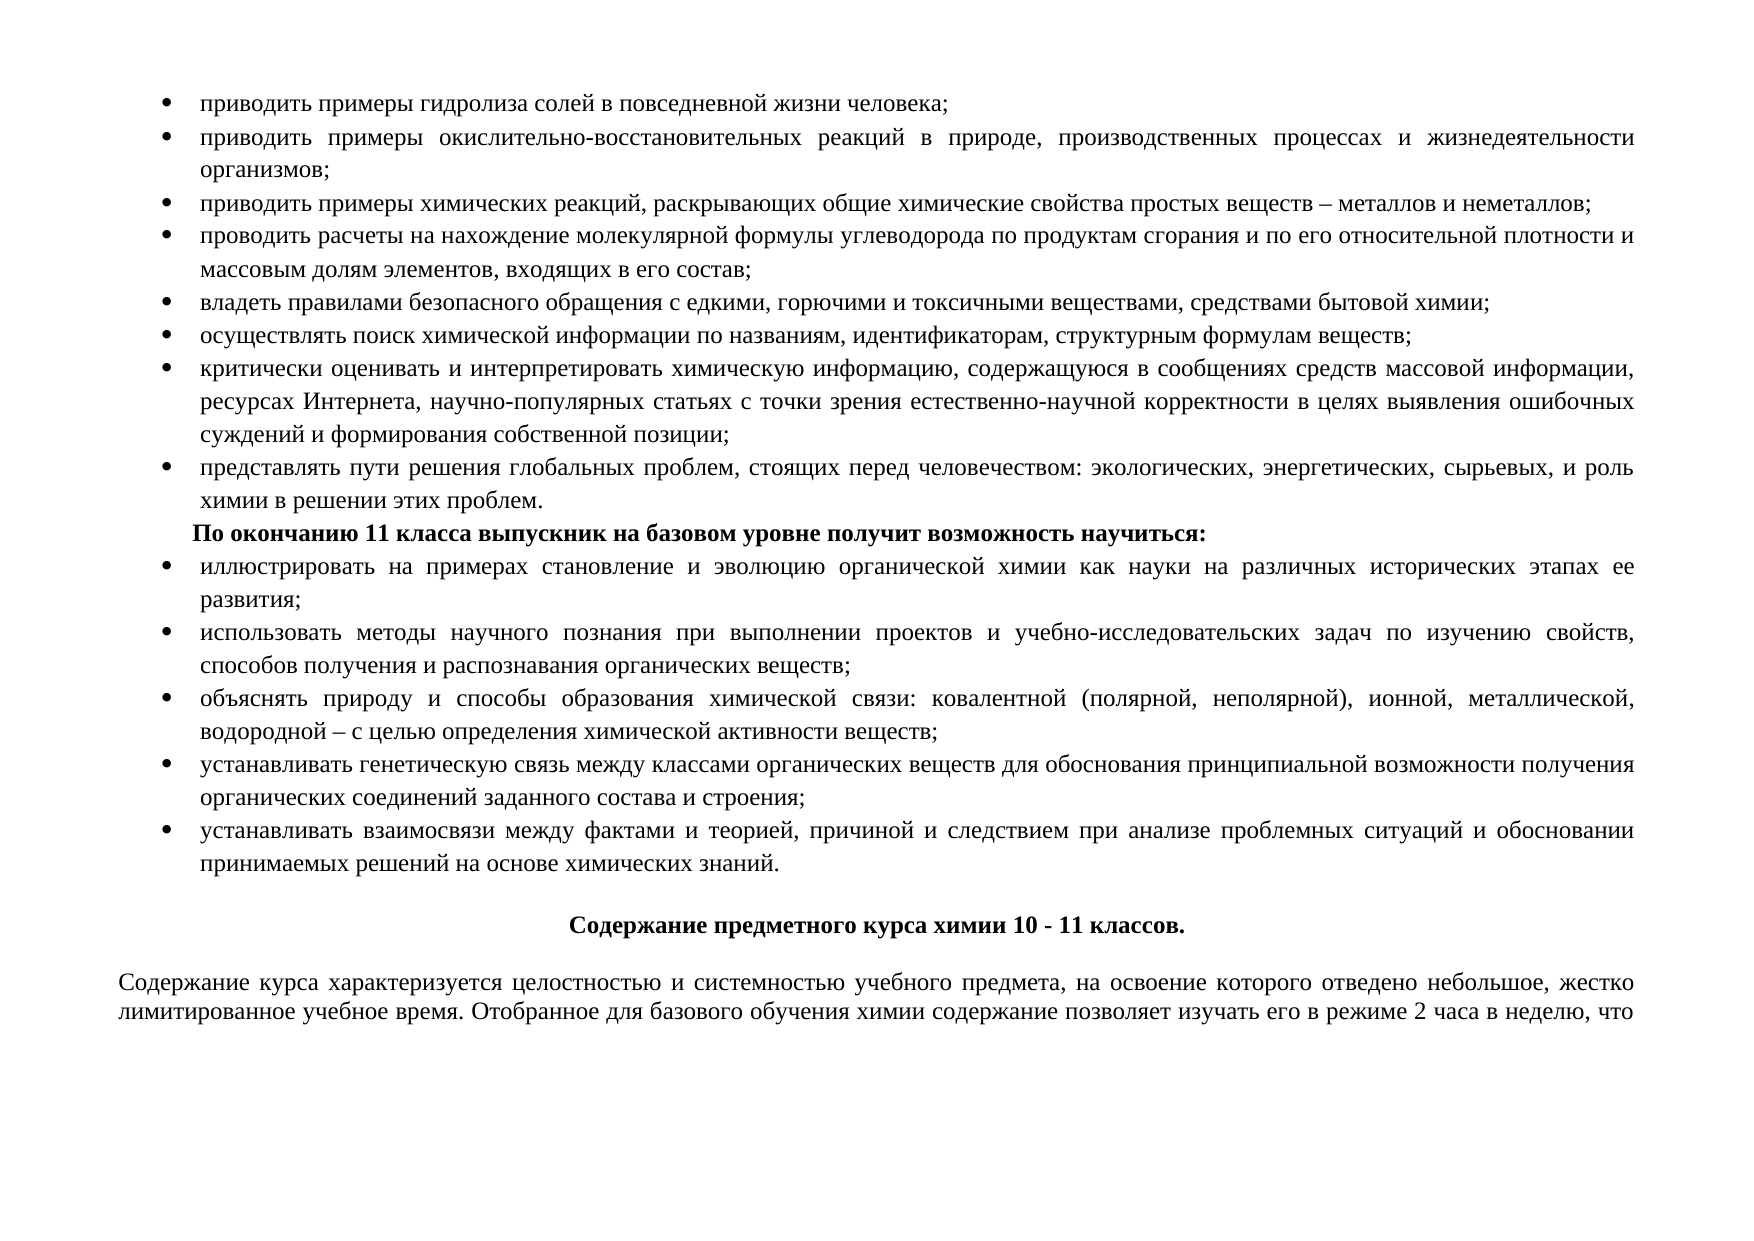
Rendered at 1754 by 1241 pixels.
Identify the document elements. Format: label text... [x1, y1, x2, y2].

list использовать методы научного познания при выполнении проектов и учебно-исследовательских задач по изучению свойств, способов получения и распознавания органических веществ; [162, 617, 1636, 679]
list приводить примеры гидролиза солей в повседневной жизни человека; [162, 88, 1636, 117]
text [118, 967, 1636, 1025]
list осуществлять поиск химической информации по названиям, идентификаторам, структурным формулам веществ; [162, 320, 1636, 348]
list приводить примеры окислительно-восстановительных реакций в природе, производственных процессах и жизнедеятельности организмов; [162, 122, 1636, 183]
list приводить примеры химических реакций, раскрывающих общие химические свойства простых веществ – металлов и неметаллов; [162, 188, 1636, 216]
list устанавливать генетическую связь между классами органических веществ для обоснования принципиальной возможности получения органических соединений заданного состава и строения; [162, 749, 1636, 811]
list критически оценивать и интерпретировать химическую информацию, содержащуюся в сообщениях средств массовой информации, ресурсах Интернета, научно-популярных статьях с точки зрения естественно-научной корректности в целях выявления ошибочных суждений и формирования собственной позиции; [162, 353, 1636, 447]
list иллюстрировать на примерах становление и эволюцию органической химии как науки на различных исторических этапах ее развития; [162, 551, 1636, 613]
text По окончанию 11 класса выпускник на базовом уровне получит возможность научиться: [118, 518, 1636, 547]
list владеть правилами безопасного обращения с едкими, горючими и токсичными веществами, средствами бытовой химии; [162, 287, 1636, 315]
text Содержание предметного курса химии 10 - 11 классов. [118, 910, 1636, 938]
list объяснять природу и способы образования химической связи: ковалентной (полярной, неполярной), ионной, металлической, водородной – с целью определения химической активности веществ; [162, 683, 1636, 745]
list устанавливать взаимосвязи между фактами и теорией, причиной и следствием при анализе проблемных ситуаций и обосновании принимаемых решений на основе химических знаний. [162, 815, 1636, 877]
list проводить расчеты на нахождение молекулярной формулы углеводорода по продуктам сгорания и по его относительной плотности и массовым долям элементов, входящих в его состав; [162, 221, 1636, 282]
list представлять пути решения глобальных проблем, стоящих перед человечеством: экологических, энергетических, сырьевых, и роль химии в решении этих проблем. [162, 452, 1636, 513]
